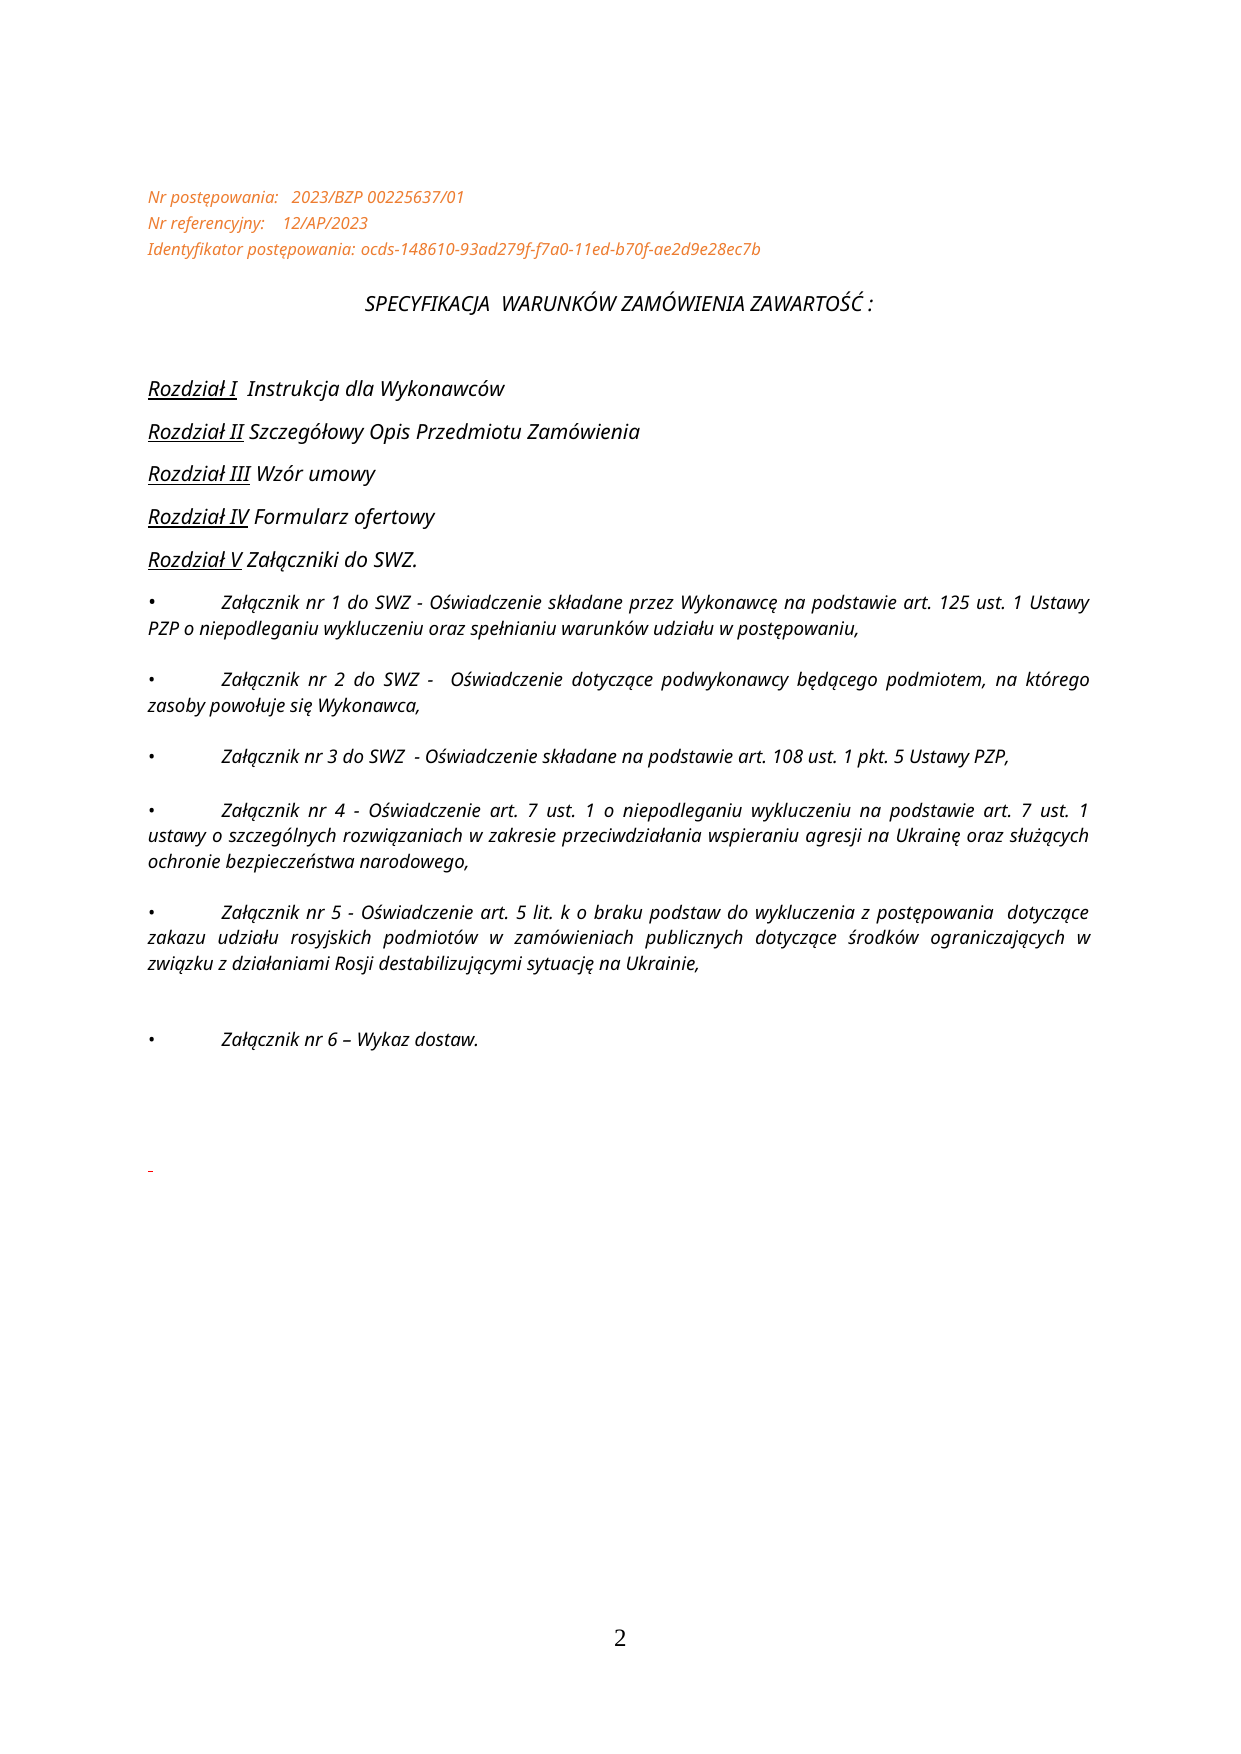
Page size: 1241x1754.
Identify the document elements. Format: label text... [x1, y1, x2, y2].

text Nr referencyjny: 12/AP/2023 [148, 212, 1093, 234]
text Rozdział V Załączniki do SWZ. [148, 545, 1093, 573]
text Rozdział I Instrukcja dla Wykonawców [148, 374, 1093, 403]
text Rozdział III Wzór umowy [148, 459, 1093, 488]
text Rozdział IV Formularz ofertowy [148, 502, 1093, 531]
text Rozdział II Szczegółowy Opis Przedmiotu Zamówienia [148, 417, 1093, 445]
text Identyfikator postępowania: ocds-148610-93ad279f-f7a0-11ed-b70f-ae2d9e28ec7b [148, 238, 1087, 261]
text Nr postępowania: 2023/BZP 00225637/01 [148, 186, 1093, 208]
text • Załącznik nr 2 do SWZ - Oświadczenie dotyczące podwykonawcy będącego podmiotem, na którego zasoby powołuje się Wykonawca, [148, 667, 1093, 718]
text • Załącznik nr 3 do SWZ - Oświadczenie składane na podstawie art. 108 ust. 1 pkt. 5 Ustawy PZP, [148, 743, 1093, 769]
text SPECYFIKACJA WARUNKÓW ZAMÓWIENIA ZAWARTOŚĆ : [148, 289, 1093, 317]
text • Załącznik nr 4 - Oświadczenie art. 7 ust. 1 o niepodleganiu wykluczeniu na podstawie art. 7 ust. 1 ustawy o szczególnych rozwiązaniach w zakresie przeciwdziałania wspieraniu agresji na Ukrainę oraz służących ochronie bezpieczeństwa narodowego, [148, 797, 1093, 873]
text • Załącznik nr 5 - Oświadczenie art. 5 lit. k o braku podstaw do wykluczenia z postępowania dotyczące zakazu udziału rosyjskich podmiotów w zamówieniach publicznych dotyczące środków ograniczających w związku z działaniami Rosji destabilizującymi sytuację na Ukrainie, [148, 899, 1093, 976]
text • Załącznik nr 1 do SWZ - Oświadczenie składane przez Wykonawcę na podstawie art. 125 ust. 1 Ustawy PZP o niepodleganiu wykluczeniu oraz spełnianiu warunków udziału w postępowaniu, [148, 587, 1093, 641]
text • Załącznik nr 6 – Wykaz dostaw. [148, 1027, 1093, 1052]
